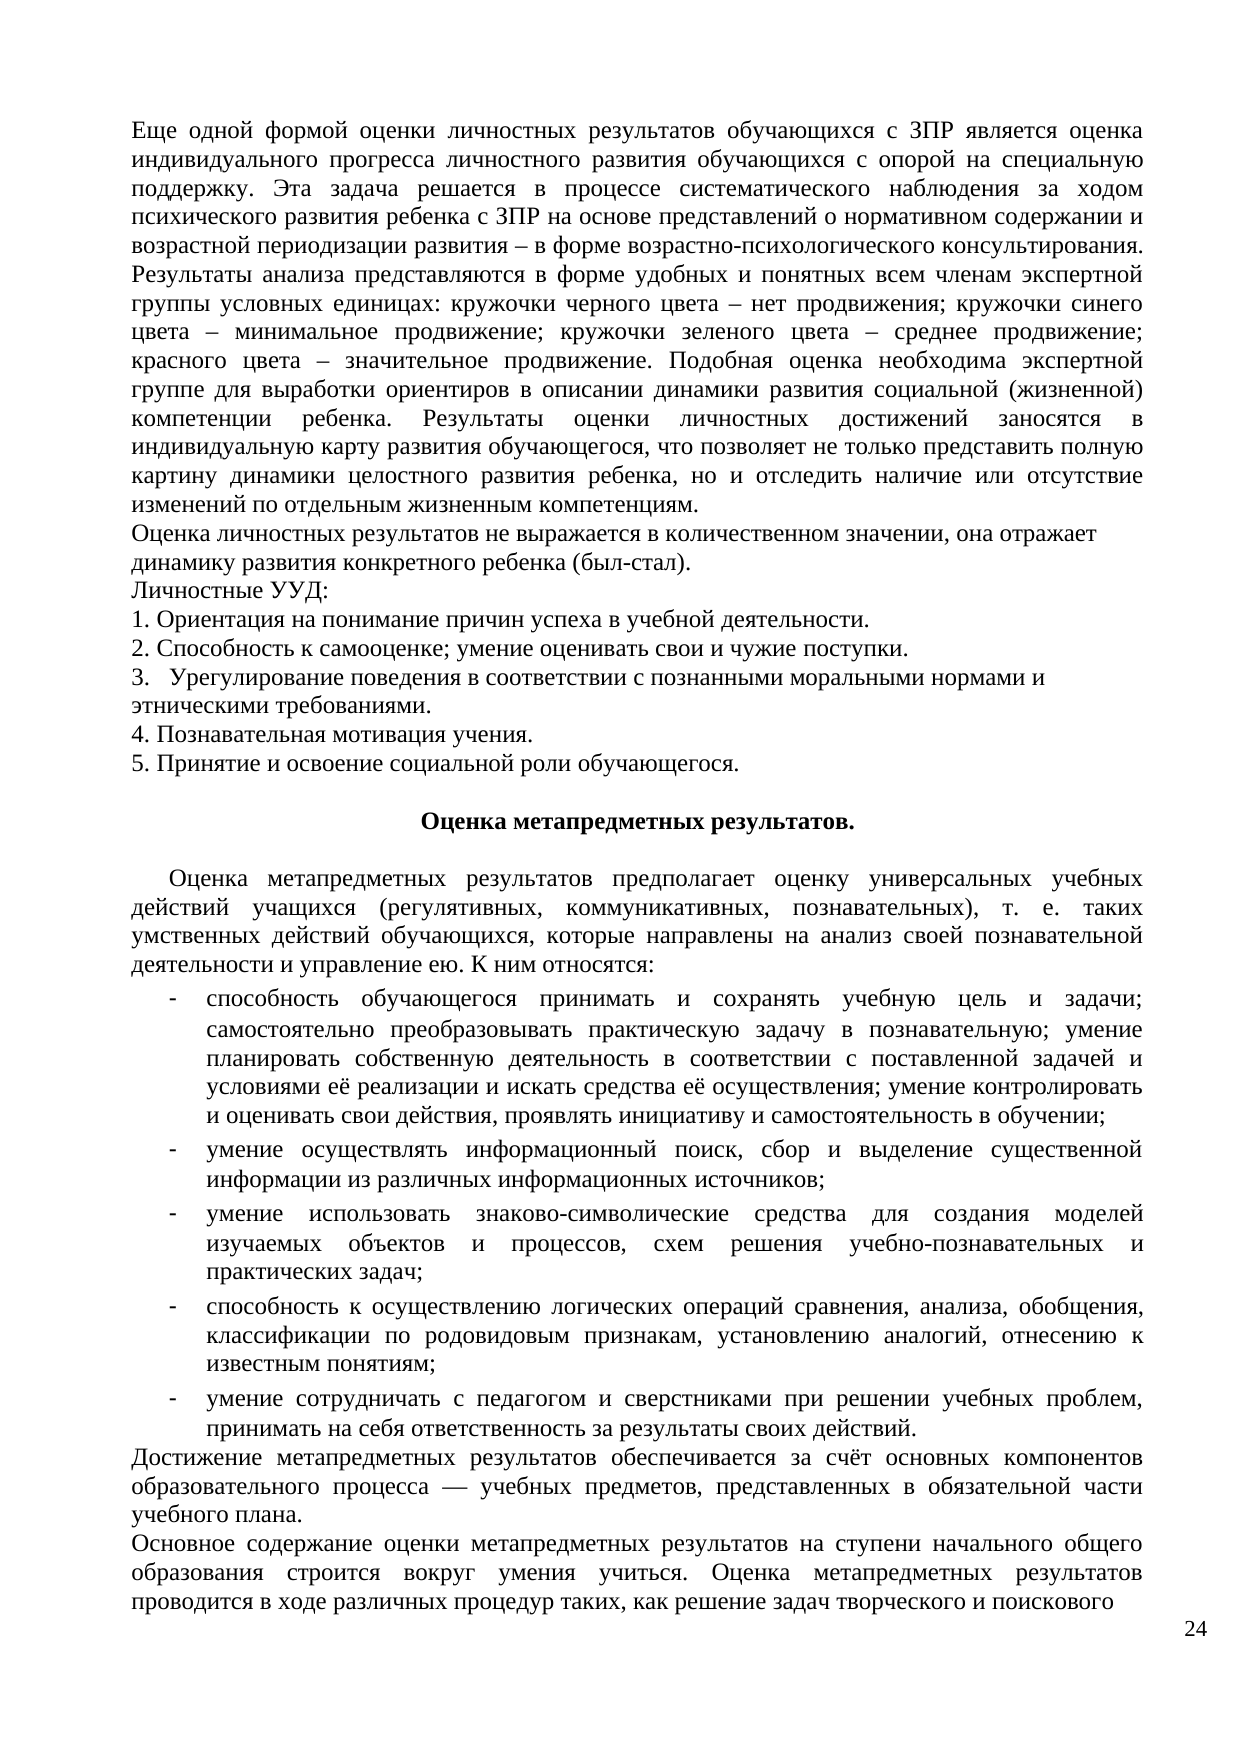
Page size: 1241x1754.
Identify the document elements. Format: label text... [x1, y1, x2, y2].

list способность к осуществлению логических операций сравнения, анализа, обобщения, классификации по родовидовым признакам, установлению аналогий, отнесению к известным понятиям; [169, 1287, 1145, 1377]
text Достижение метапредметных результатов обеспечивается за счёт основных компонентов образовательного процесса — учебных предметов, представленных в обязательной части учебного плана. [131, 1442, 1144, 1528]
text Основное содержание оценки метапредметных результатов на ступени начального общего образования строится вокруг умения учиться. Оценка метапредметных результатов проводится в ходе различных процедур таких, как решение задач творческого и поискового [131, 1528, 1144, 1614]
list Познавательная мотивация учения. [131, 719, 1207, 748]
text Еще одной формой оценки личностных результатов обучающихся с ЗПР является оценка индивидуального прогресса личностного развития обучающихся с опорой на специальную поддержку. Эта задача решается в процессе систематического наблюдения за ходом психического развития ребенка с ЗПР на основе представлений о нормативном содержании и возрастной периодизации развития – в форме возрастно-психологического консультирования. Результаты анализа представляются в форме удобных и понятных всем членам экспертной группы условных единицах: кружочки черного цвета – нет продвижения; кружочки синего цвета – минимальное продвижение; кружочки зеленого цвета – среднее продвижение; красного цвета – значительное продвижение. Подобная оценка необходима экспертной группе для выработки ориентиров в описании динамики развития социальной (жизненной) компетенции ребенка. Результаты оценки личностных достижений заносятся в индивидуальную карту развития обучающегося, что позволяет не только представить полную картину динамики целостного развития ребенка, но и отследить наличие или отсутствие изменений по отдельным жизненным компетенциям. [131, 115, 1144, 518]
text Оценка метапредметных результатов предполагает оценку универсальных учебных действий учащихся (регулятивных, коммуникативных, познавательных), т. е. таких умственных действий обучающихся, которые направлены на анализ своей познавательной деятельности и управление ею. К ним относятся: [131, 863, 1144, 978]
list умение осуществлять информационный поиск, сбор и выделение существенной информации из различных информационных источников; [169, 1130, 1143, 1193]
list Ориентация на понимание причин успеха в учебной деятельности. [131, 604, 1207, 633]
list Урегулирование поведения в соответствии с познанными моральными нормами и этническими требованиями. [131, 662, 1143, 719]
list Способность к самооценке; умение оценивать свои и чужие поступки. [131, 633, 1207, 662]
text Оценка личностных результатов не выражается в количественном значении, она отражает динамику развития конкретного ребенка (был-стал). [131, 518, 1144, 575]
list умение сотрудничать с педагогом и сверстниками при решении учебных проблем, принимать на себя ответственность за результаты своих действий. [169, 1379, 1144, 1442]
list Принятие и освоение социальной роли обучающегося. [131, 748, 1207, 777]
text Личностные УУД: [131, 575, 1207, 604]
subtitle Оценка метапредметных результатов. [420, 806, 1207, 834]
list способность обучающегося принимать и сохранять учебную цель и задачи; самостоятельно преобразовывать практическую задачу в познавательную; умение планировать собственную деятельность в соответствии с поставленной задачей и условиями её реализации и искать средства её осуществления; умение контролировать и оценивать свои действия, проявлять инициативу и самостоятельность в обучении; [169, 980, 1144, 1129]
list умение использовать знаково-символические средства для создания моделей изучаемых объектов и процессов, схем решения учебно-познавательных и практических задач; [169, 1195, 1144, 1285]
